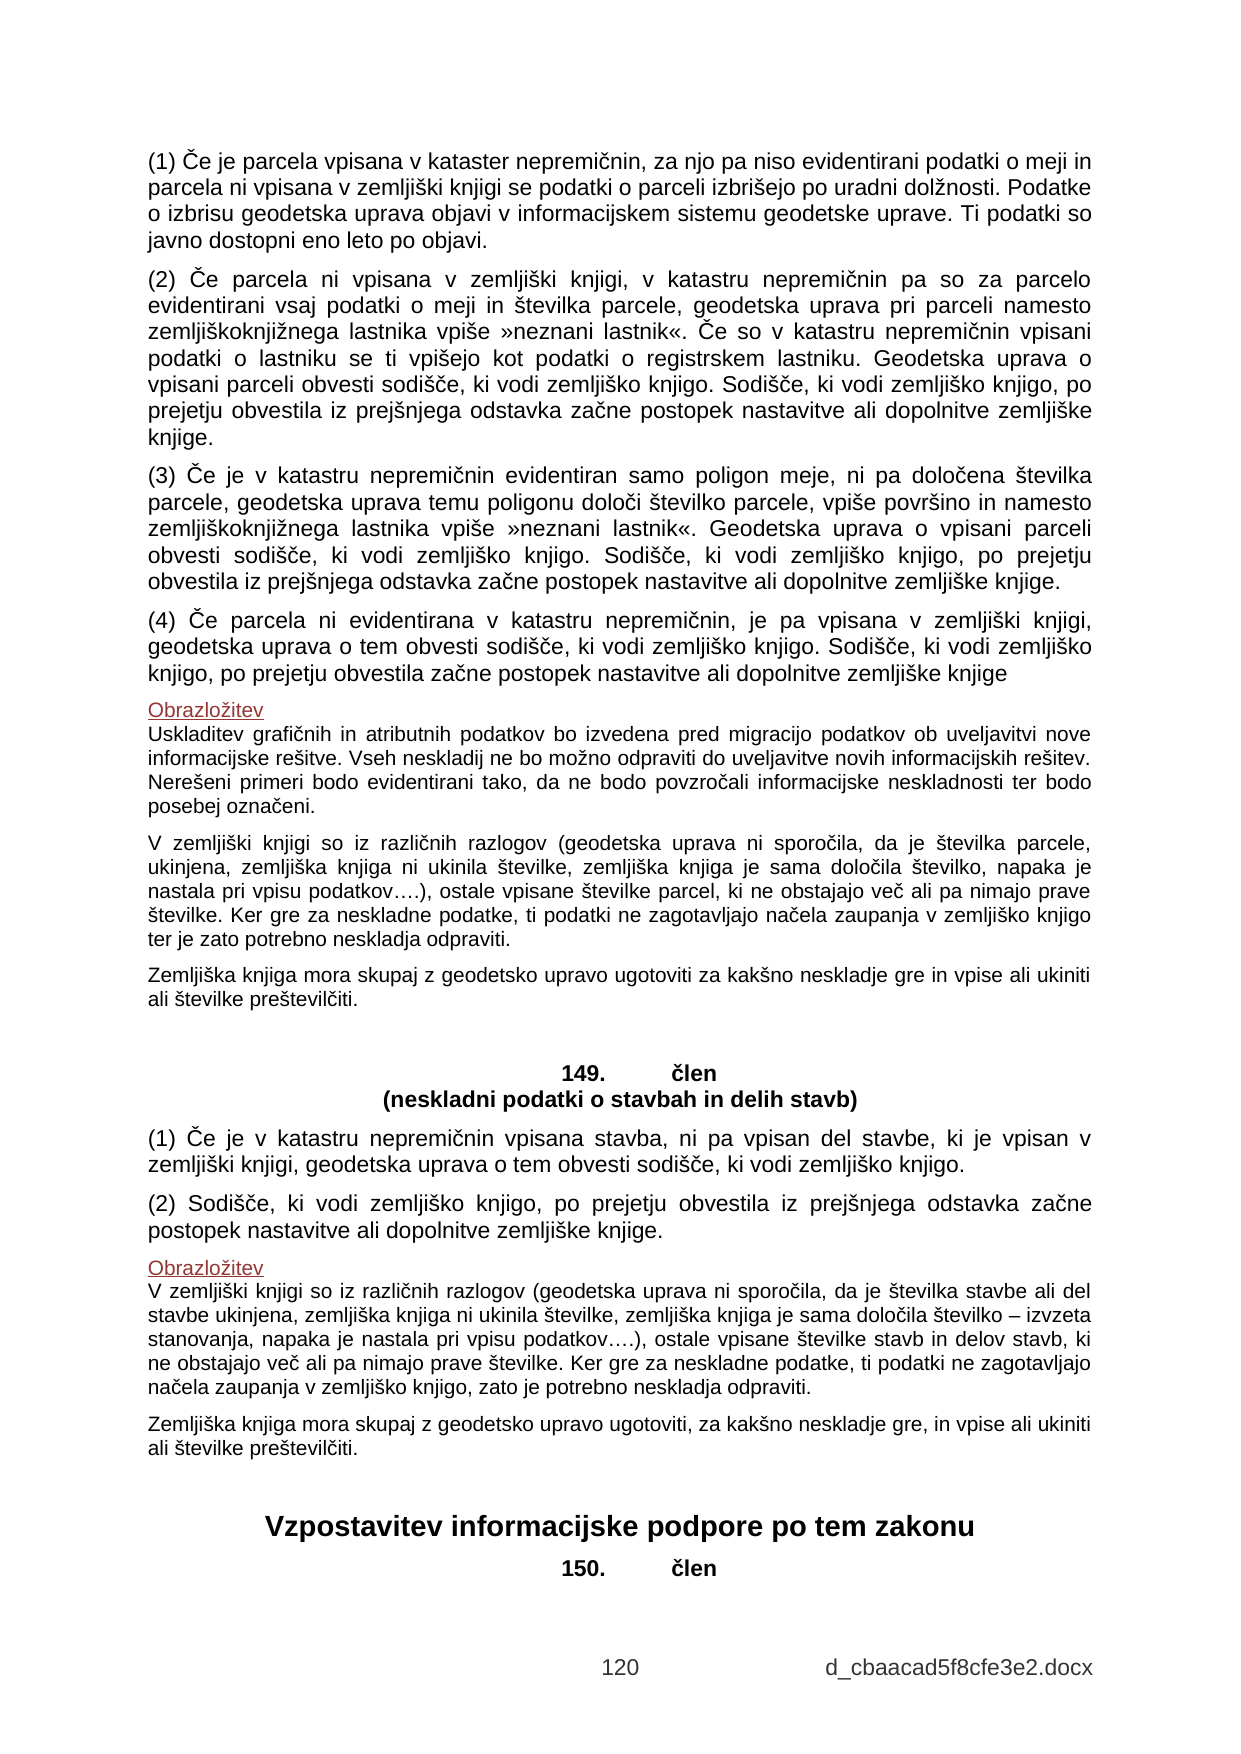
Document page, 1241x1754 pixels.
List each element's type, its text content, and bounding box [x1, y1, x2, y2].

text V zemljiški knjigi so iz različnih razlogov (geodetska uprava ni sporočila, da je številka parcele, ukinjena, zemljiška knjiga ni ukinila številke, zemljiška knjiga je sama določila številko, napaka je nastala pri vpisu podatkov….), ostale vpisane številke parcel, ki ne obstajajo več ali pa nimajo prave številke. Ker gre za neskladne podatke, ti podatki ne zagotavljajo načela zaupanja v zemljiško knjigo ter je zato potrebno neskladja odpraviti. [148, 831, 1093, 950]
subtitle (neskladni podatki o stavbah in delih stavb) [148, 1086, 1093, 1112]
text Obrazložitev [148, 698, 1093, 722]
text Zemljiška knjiga mora skupaj z geodetsko upravo ugotoviti, za kakšno neskladje gre, in vpise ali ukiniti ali številke preštevilčiti. [148, 1412, 1093, 1459]
text člen [185, 1060, 1093, 1086]
text člen [185, 1554, 1093, 1581]
text (2) Sodišče, ki vodi zemljiško knjigo, po prejetju obvestila iz prejšnjega odstavka začne postopek nastavitve ali dopolnitve zemljiške knjige. [148, 1190, 1093, 1243]
text (1) Če je parcela vpisana v kataster nepremičnin, za njo pa niso evidentirani podatki o meji in parcela ni vpisana v zemljiški knjigi se podatki o parceli izbrišejo po uradni dolžnosti. Podatke o izbrisu geodetska uprava objavi v informacijskem sistemu geodetske uprave. Ti podatki so javno dostopni eno leto po objavi. [148, 148, 1093, 253]
text Obrazložitev [148, 1255, 1093, 1279]
text Zemljiška knjiga mora skupaj z geodetsko upravo ugotoviti za kakšno neskladje gre in vpise ali ukiniti ali številke preštevilčiti. [148, 963, 1093, 1011]
text (3) Če je v katastru nepremičnin evidentiran samo poligon meje, ni pa določena številka parcele, geodetska uprava temu poligonu določi številko parcele, vpiše površino in namesto zemljiškoknjižnega lastnika vpiše »neznani lastnik«. Geodetska uprava o vpisani parceli obvesti sodišče, ki vodi zemljiško knjigo. Sodišče, ki vodi zemljiško knjigo, po prejetju obvestila iz prejšnjega odstavka začne postopek nastavitve ali dopolnitve zemljiške knjige. [148, 462, 1093, 594]
text (4) Če parcela ni evidentirana v katastru nepremičnin, je pa vpisana v zemljiški knjigi, geodetska uprava o tem obvesti sodišče, ki vodi zemljiško knjigo. Sodišče, ki vodi zemljiško knjigo, po prejetju obvestila začne postopek nastavitve ali dopolnitve zemljiške knjige [148, 607, 1093, 686]
text V zemljiški knjigi so iz različnih razlogov (geodetska uprava ni sporočila, da je številka stavbe ali del stavbe ukinjena, zemljiška knjiga ni ukinila številke, zemljiška knjiga je sama določila številko – izvzeta stanovanja, napaka je nastala pri vpisu podatkov….), ostale vpisane številke stavb in delov stavb, ki ne obstajajo več ali pa nimajo prave številke. Ker gre za neskladne podatke, ti podatki ne zagotavljajo načela zaupanja v zemljiško knjigo, zato je potrebno neskladja odpraviti. [148, 1279, 1093, 1399]
subtitle Vzpostavitev informacijske podpore po tem zakonu [148, 1508, 1093, 1542]
text (2) Če parcela ni vpisana v zemljiški knjigi, v katastru nepremičnin pa so za parcelo evidentirani vsaj podatki o meji in številka parcele, geodetska uprava pri parceli namesto zemljiškoknjižnega lastnika vpiše »neznani lastnik«. Če so v katastru nepremičnin vpisani podatki o lastniku se ti vpišejo kot podatki o registrskem lastniku. Geodetska uprava o vpisani parceli obvesti sodišče, ki vodi zemljiško knjigo. Sodišče, ki vodi zemljiško knjigo, po prejetju obvestila iz prejšnjega odstavka začne postopek nastavitve ali dopolnitve zemljiške knjige. [148, 266, 1093, 450]
text Uskladitev grafičnih in atributnih podatkov bo izvedena pred migracijo podatkov ob uveljavitvi nove informacijske rešitve. Vseh neskladij ne bo možno odpraviti do uveljavitve novih informacijskih rešitev. Nerešeni primeri bodo evidentirani tako, da ne bodo povzročali informacijske neskladnosti ter bodo posebej označeni. [148, 722, 1093, 818]
text (1) Če je v katastru nepremičnin vpisana stavba, ni pa vpisan del stavbe, ki je vpisan v zemljiški knjigi, geodetska uprava o tem obvesti sodišče, ki vodi zemljiško knjigo. [148, 1125, 1093, 1178]
